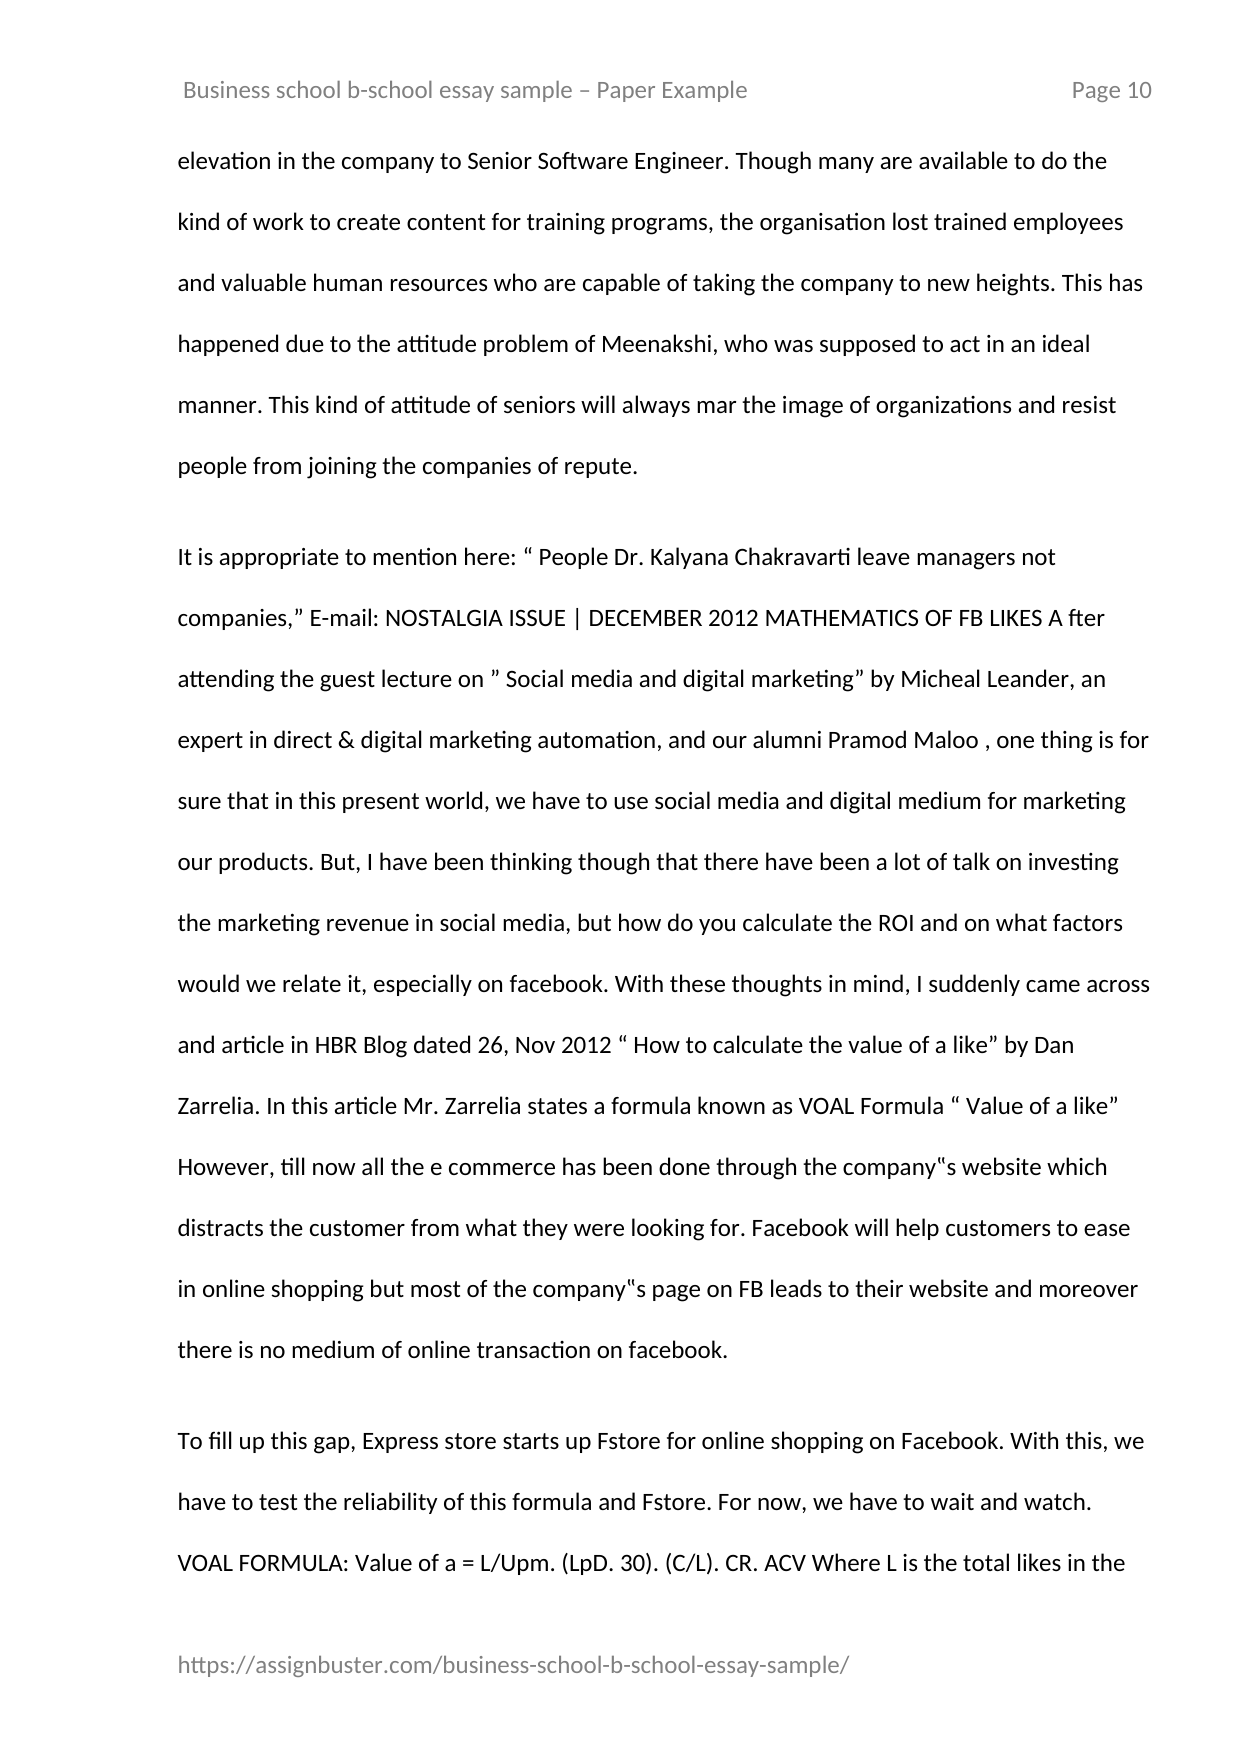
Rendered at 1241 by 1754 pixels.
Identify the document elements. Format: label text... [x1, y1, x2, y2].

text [177, 1425, 1152, 1577]
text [177, 145, 1152, 481]
text It is appropriate to mention here: “ People Dr. Kalyana Chakravarti leave managers not companies,” E-mail: NOSTALGIA ISSUE | DECEMBER 2012 MATHEMATICS OF FB LIKES A fter attending the guest lecture on ” Social media and digital marketing” by Micheal Leander, an expert in direct & digital marketing automation, and our alumni Pramod Maloo , one thing is for sure that in this present world, we have to use social media and digital medium for marketing our products. But, I have been thinking though that there have been a lot of talk on investing the marketing revenue in social media, but how do you calculate the ROI and on what factors would we relate it, especially on facebook. With these thoughts in mind, I suddenly came across and article in HBR Blog dated 26, Nov 2012 “ How to calculate the value of a like” by Dan Zarrelia. In this article Mr. Zarrelia states a formula known as VOAL Formula “ Value of a like” However, till now all the e commerce has been done through the company‟s website which distracts the customer from what they were looking for. Facebook will help customers to ease in online shopping but most of the company‟s page on FB leads to their website and moreover there is no medium of online transaction on facebook. [177, 541, 1152, 1365]
